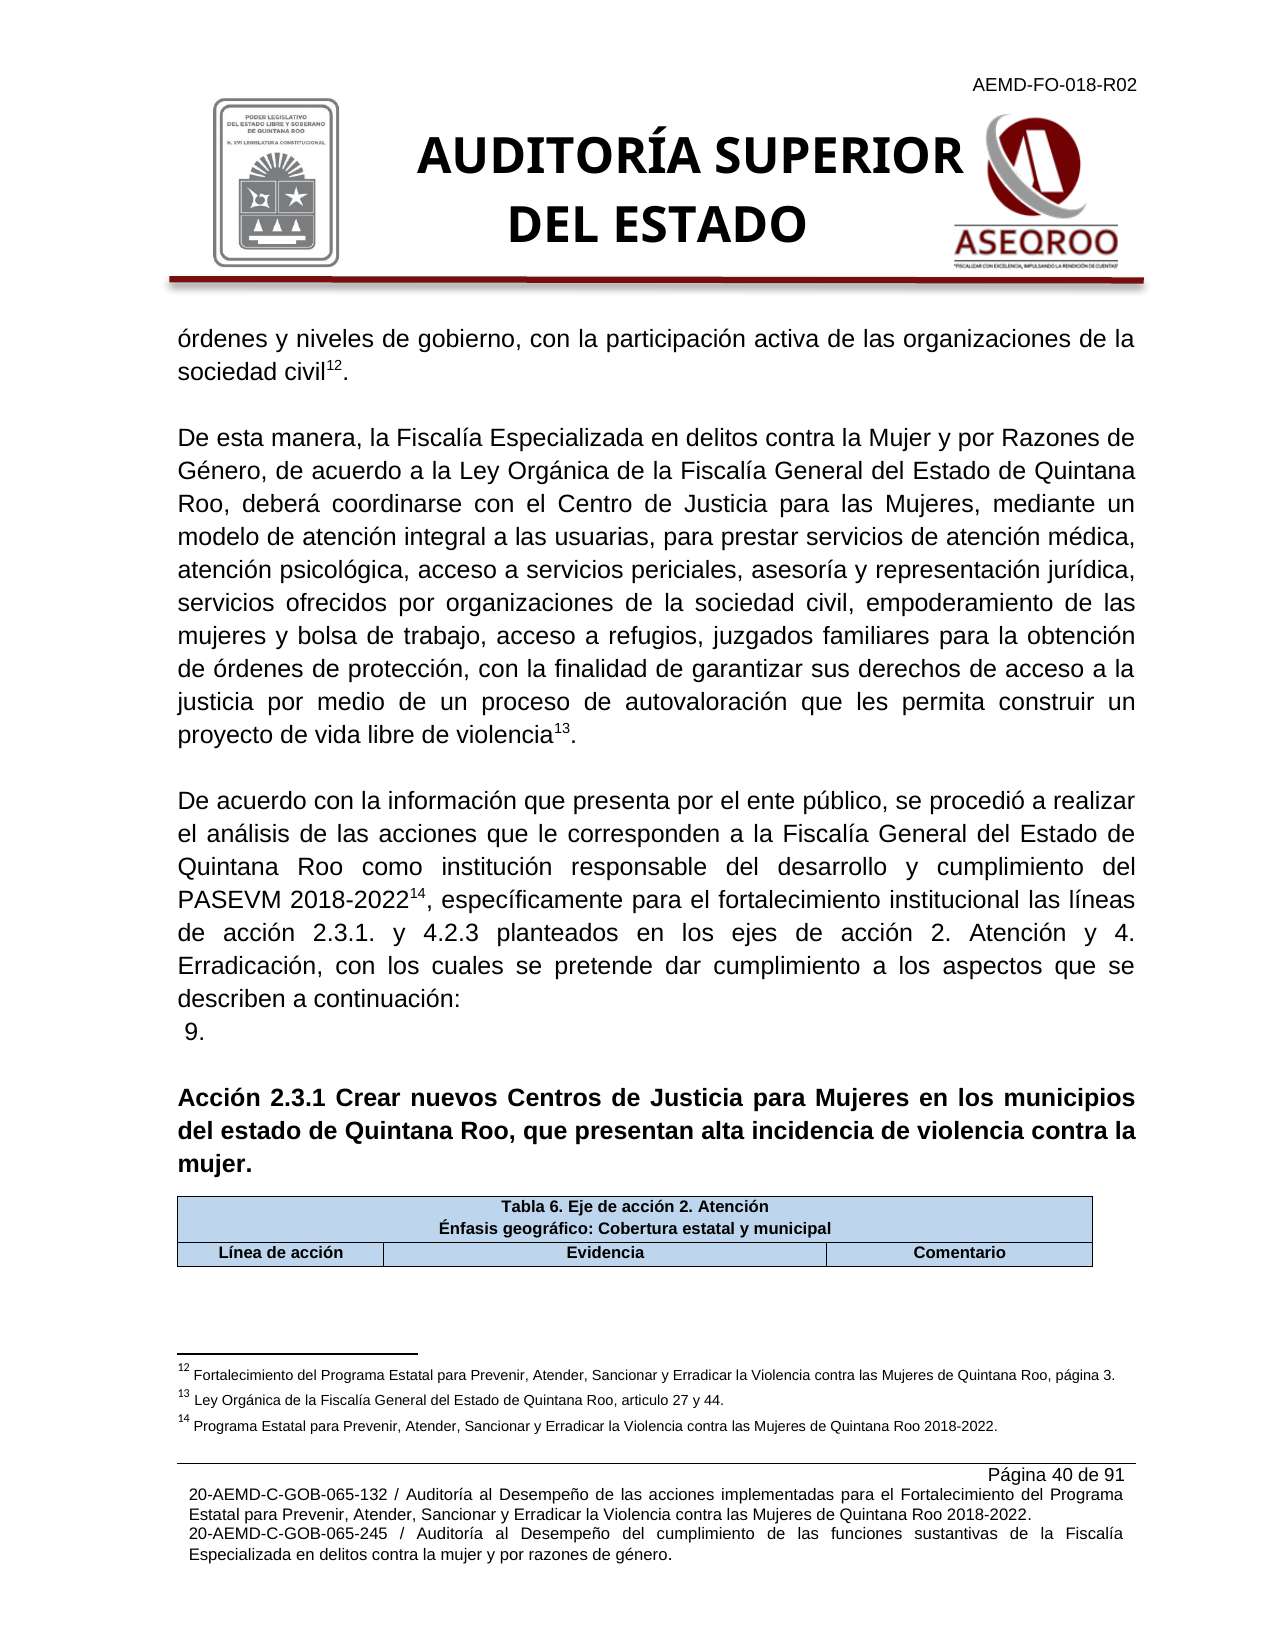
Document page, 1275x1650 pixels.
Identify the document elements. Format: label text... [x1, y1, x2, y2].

table_cell Evidencia [384, 1243, 826, 1266]
table_header Tabla 6. Eje de acción 2. Atención Énfasis geográfico: Cobertura estatal y municipal [178, 1197, 1092, 1242]
picture [210, 95, 340, 268]
text De acuerdo con la información que presenta por el ente público, se procedió a realizar el análisis de las acciones que le corresponden a la Fiscalía General del Estado de Quintana Roo como institución responsable del desarrollo y cumplimiento del PASEVM 2018-2022, específicamente para el fortalecimiento institucional las líneas de acción 2.3.1. y 4.2.3 planteados en los ejes de acción 2. Atención y 4. Erradicación, con los cuales se pretende dar cumplimiento a los aspectos que se describen a continuación: [177, 786, 1137, 1013]
text De esta manera, la Fiscalía Especializada en delitos contra la Mujer y por Razones de Género, de acuerdo a la Ley Orgánica de la Fiscalía General del Estado de Quintana Roo, deberá coordinarse con el Centro de Justicia para las Mujeres, mediante un modelo de atención integral a las usuarias, para prestar servicios de atención médica, atención psicológica, acceso a servicios periciales, asesoría y representación jurídica, servicios ofrecidos por organizaciones de la sociedad civil, empoderamiento de las mujeres y bolsa de trabajo, acceso a refugios, juzgados familiares para la obtención de órdenes de protección, con la finalidad de garantizar sus derechos de acceso a la justicia por medio de un proceso de autovaloración que les permita construir un proyecto de vida libre de violencia. [177, 423, 1137, 748]
picture [954, 114, 1118, 269]
table_cell Comentario [827, 1243, 1092, 1266]
text Acción 2.3.1 Crear nuevos Centros de Justicia para Mujeres en los municipios del estado de Quintana Roo, que presentan alta incidencia de violencia contra la mujer. [177, 1083, 1137, 1178]
table_cell Línea de acción [178, 1243, 383, 1266]
